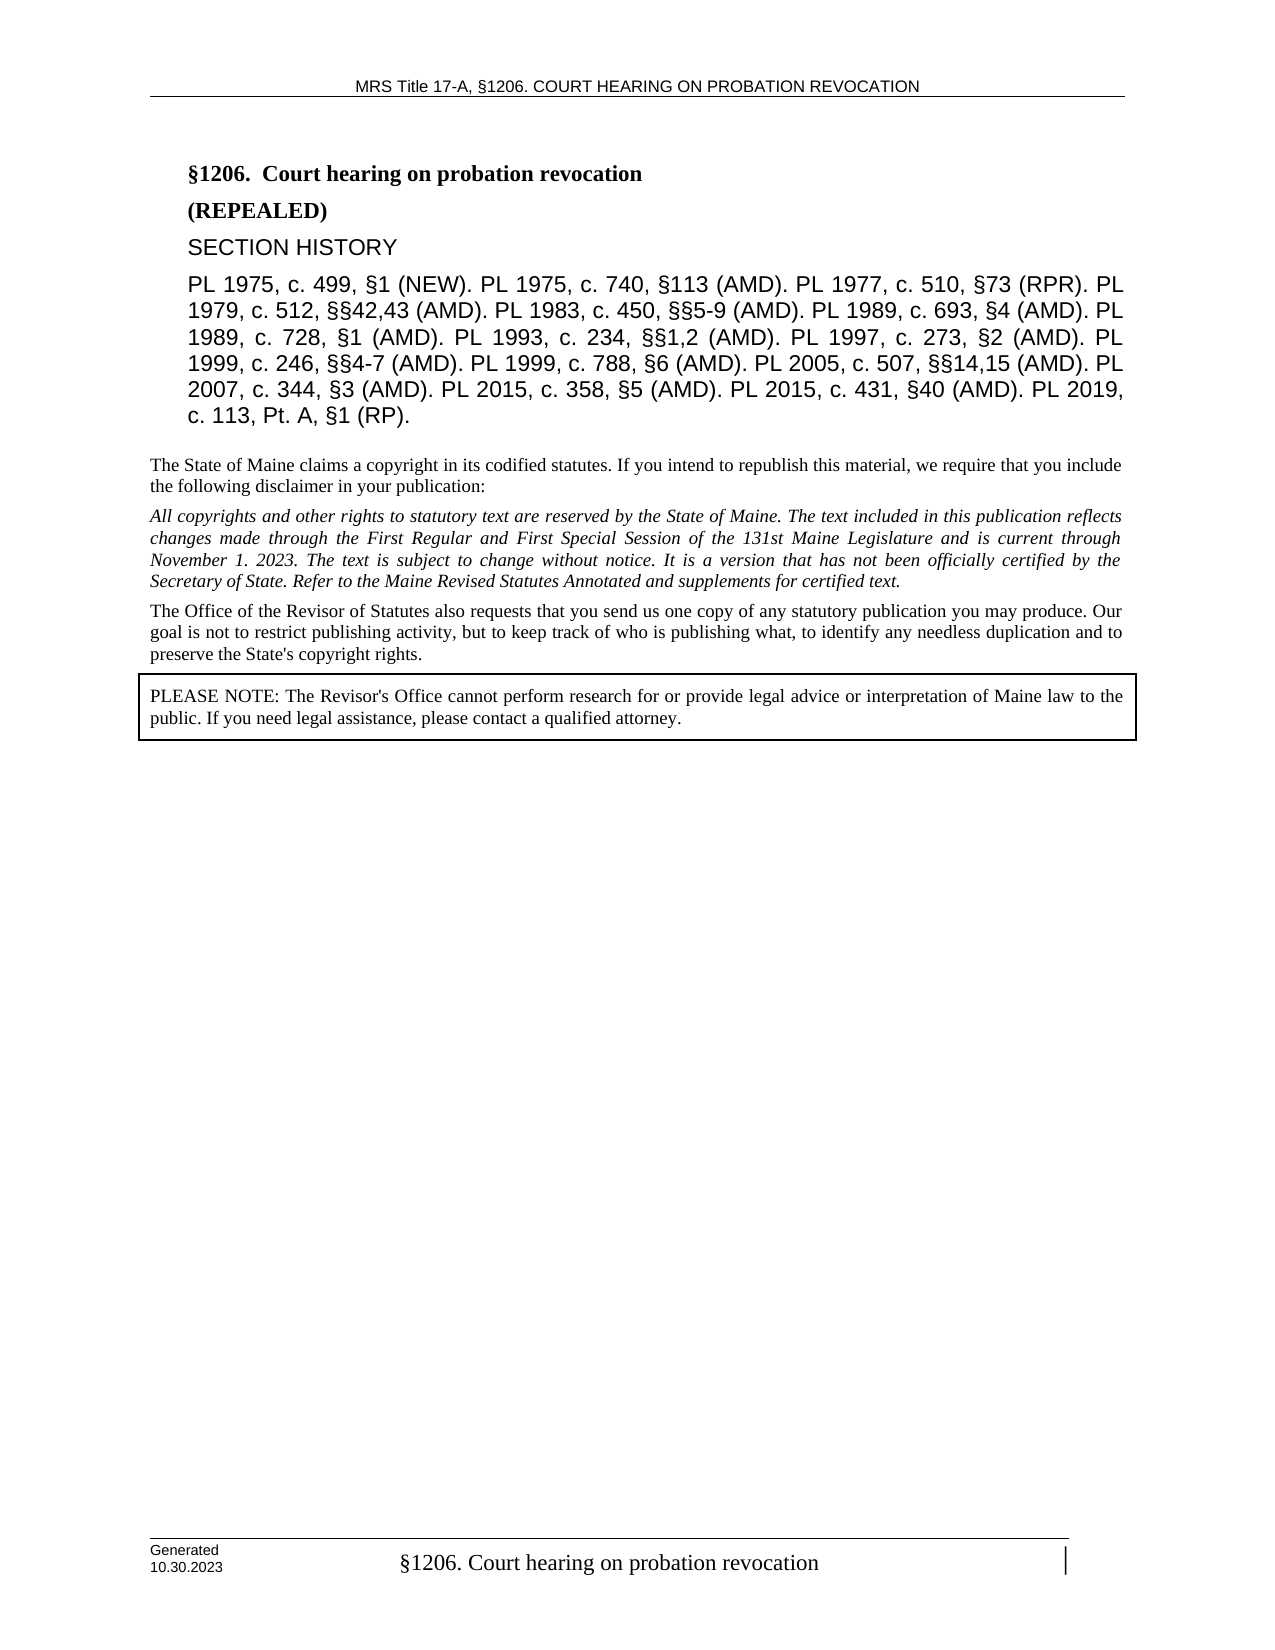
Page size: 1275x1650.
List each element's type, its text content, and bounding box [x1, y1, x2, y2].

text All copyrights and other rights to statutory text are reserved by the State of Maine. The text included in this publication reflects changes made through the First Regular and First Special Session of the 131st Maine Legislature and is current through November 1. 2023 . The text is subject to change without notice. It is a version that has not been officially certified by the Secretary of State. Refer to the Maine Revised Statutes Annotated and supplements for certified text. [150, 505, 1125, 592]
text §1206. Court hearing on probation revocation [187, 160, 1125, 187]
text PL 1975, c. 499, §1 (NEW). PL 1975, c. 740, §113 (AMD). PL 1977, c. 510, §73 (RPR). PL 1979, c. 512, §§42,43 (AMD). PL 1983, c. 450, §§5-9 (AMD). PL 1989, c. 693, §4 (AMD). PL 1989, c. 728, §1 (AMD). PL 1993, c. 234, §§1,2 (AMD). PL 1997, c. 273, §2 (AMD). PL 1999, c. 246, §§4-7 (AMD). PL 1999, c. 788, §6 (AMD). PL 2005, c. 507, §§14,15 (AMD). PL 2007, c. 344, §3 (AMD). PL 2015, c. 358, §5 (AMD). PL 2015, c. 431, §40 (AMD). PL 2019, c. 113, Pt. A, §1 (RP). [187, 271, 1125, 429]
text PLEASE NOTE: The Revisor's Office cannot perform research for or provide legal advice or interpretation of Maine law to the public. If you need legal assistance, please contact a qualified attorney. [140, 675, 1135, 739]
text SECTION HISTORY [187, 234, 1125, 260]
text The State of Maine claims a copyright in its codified statutes. If you intend to republish this material, we require that you include the following disclaimer in your publication: [150, 454, 1125, 497]
text (REPEALED) [187, 197, 1125, 223]
text The Office of the Revisor of Statutes also requests that you send us one copy of any statutory publication you may produce. Our goal is not to restrict publishing activity, but to keep track of who is publishing what, to identify any needless duplication and to preserve the State's copyright rights. [150, 600, 1125, 664]
